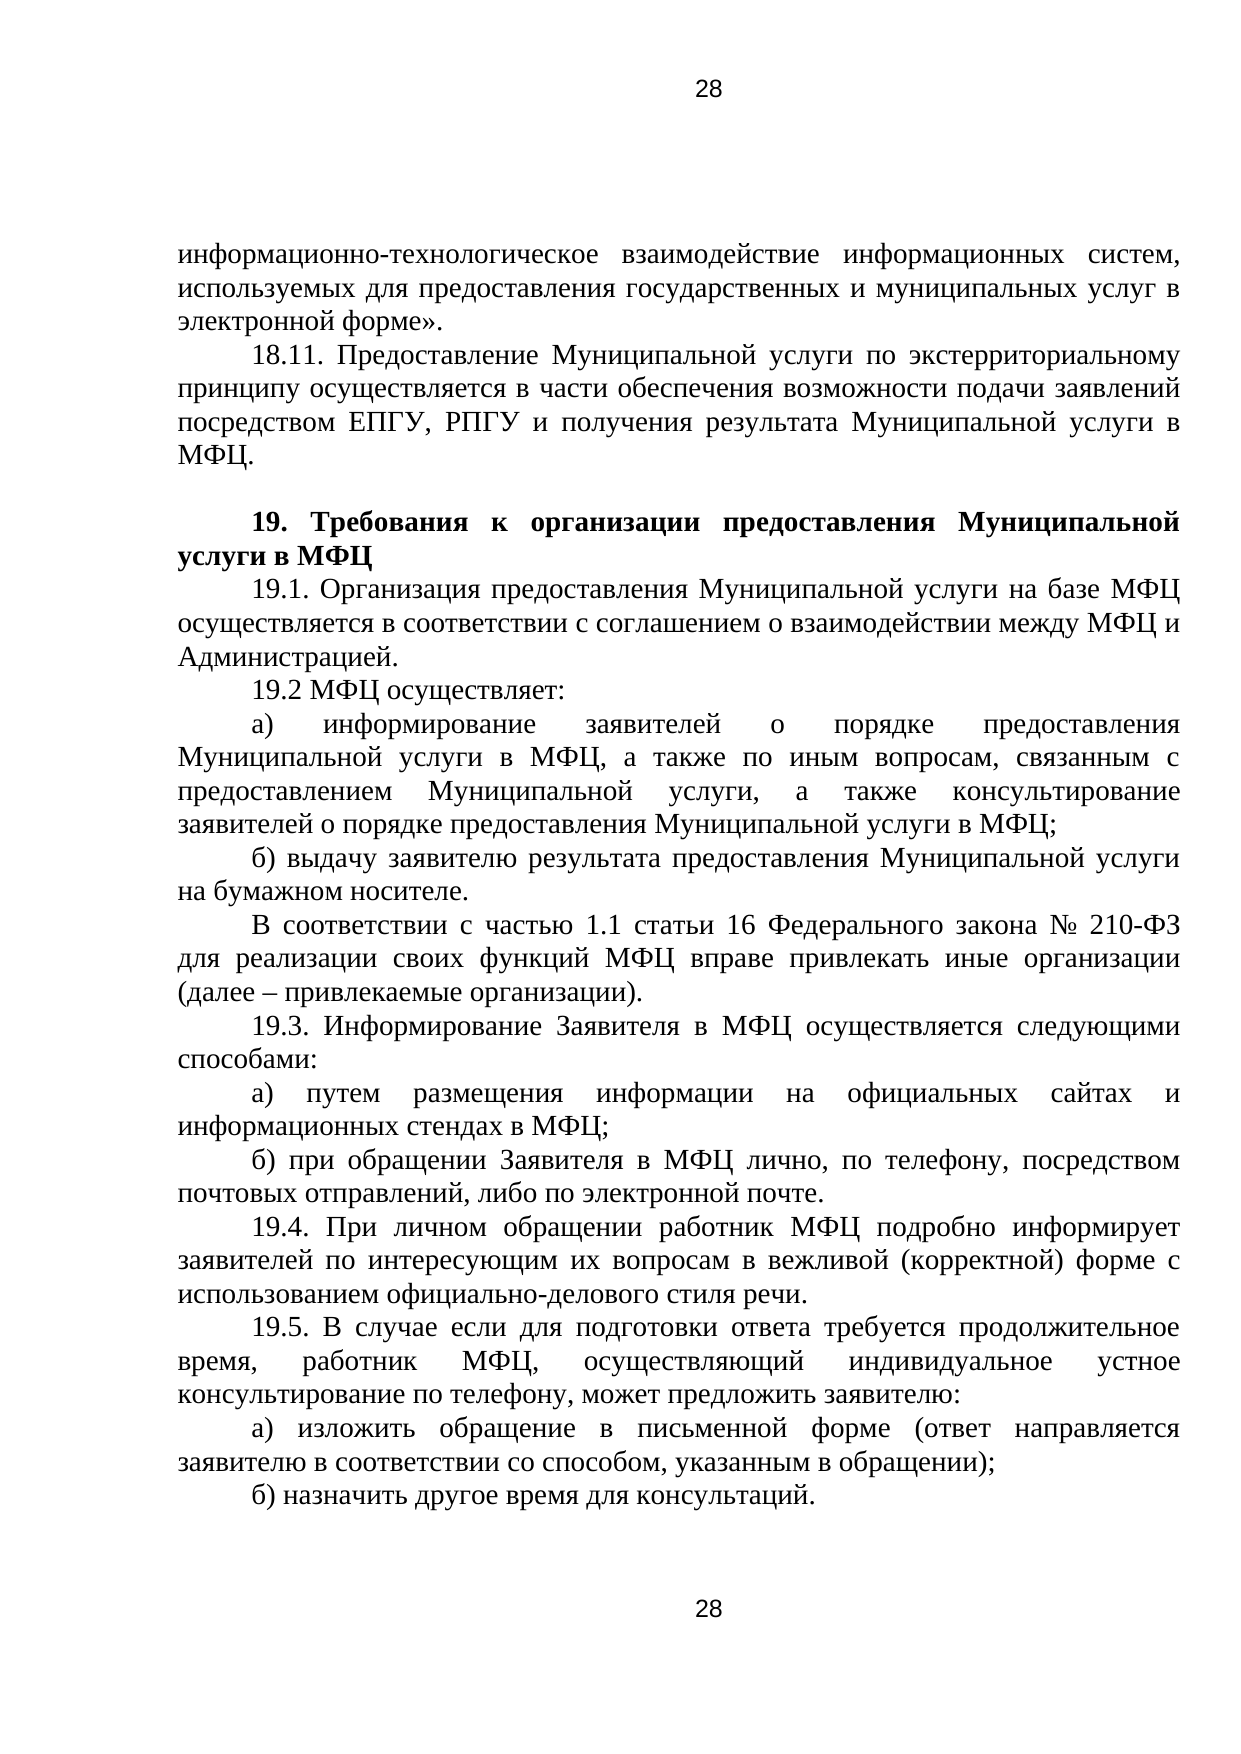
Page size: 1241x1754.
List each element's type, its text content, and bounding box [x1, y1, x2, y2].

text 19.5. В случае если для подготовки ответа требуется продолжительное время, работник МФЦ, осуществляющий индивидуальное устное консультирование по телефону, может предложить заявителю: [177, 1309, 1181, 1410]
text а) изложить обращение в письменной форме (ответ направляется заявителю в соответствии со способом, указанным в обращении); [177, 1410, 1181, 1477]
text В соответствии с частью 1.1 статьи 16 Федерального закона № 210-ФЗ для реализации своих функций МФЦ вправе привлекать иные организации (далее – привлекаемые организации). [177, 907, 1181, 1008]
text 19.3. Информирование Заявителя в МФЦ осуществляется следующими способами: [177, 1008, 1181, 1075]
text б) назначить другое время для консультаций. [177, 1477, 1181, 1511]
text 18.11. Предоставление Муниципальной услуги по экстерриториальному принципу осуществляется в части обеспечения возможности подачи заявлений посредством ЕПГУ, РПГУ и получения результата Муниципальной услуги в МФЦ. [177, 337, 1181, 471]
text 19.4. При личном обращении работник МФЦ подробно информирует заявителей по интересующим их вопросам в вежливой (корректной) форме с использованием официально-делового стиля речи. [177, 1209, 1181, 1309]
text б) при обращении Заявителя в МФЦ лично, по телефону, посредством почтовых отправлений, либо по электронной почте. [177, 1142, 1181, 1209]
text а) информирование заявителей о порядке предоставления Муниципальной услуги в МФЦ, а также по иным вопросам, связанным с предоставлением Муниципальной услуги, а также консультирование заявителей о порядке предоставления Муниципальной услуги в МФЦ; [177, 706, 1181, 840]
text 19.1. Организация предоставления Муниципальной услуги на базе МФЦ осуществляется в соответствии с соглашением о взаимодействии между МФЦ и Администрацией. [177, 572, 1181, 672]
text 19. Требования к организации предоставления Муниципальной услуги в МФЦ [177, 504, 1181, 572]
text а) путем размещения информации на официальных сайтах и информационных стендах в МФЦ; [177, 1075, 1181, 1142]
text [177, 236, 1181, 337]
text 19.2 МФЦ осуществляет: [177, 672, 1181, 706]
text б) выдачу заявителю результата предоставления Муниципальной услуги на бумажном носителе. [177, 840, 1181, 907]
